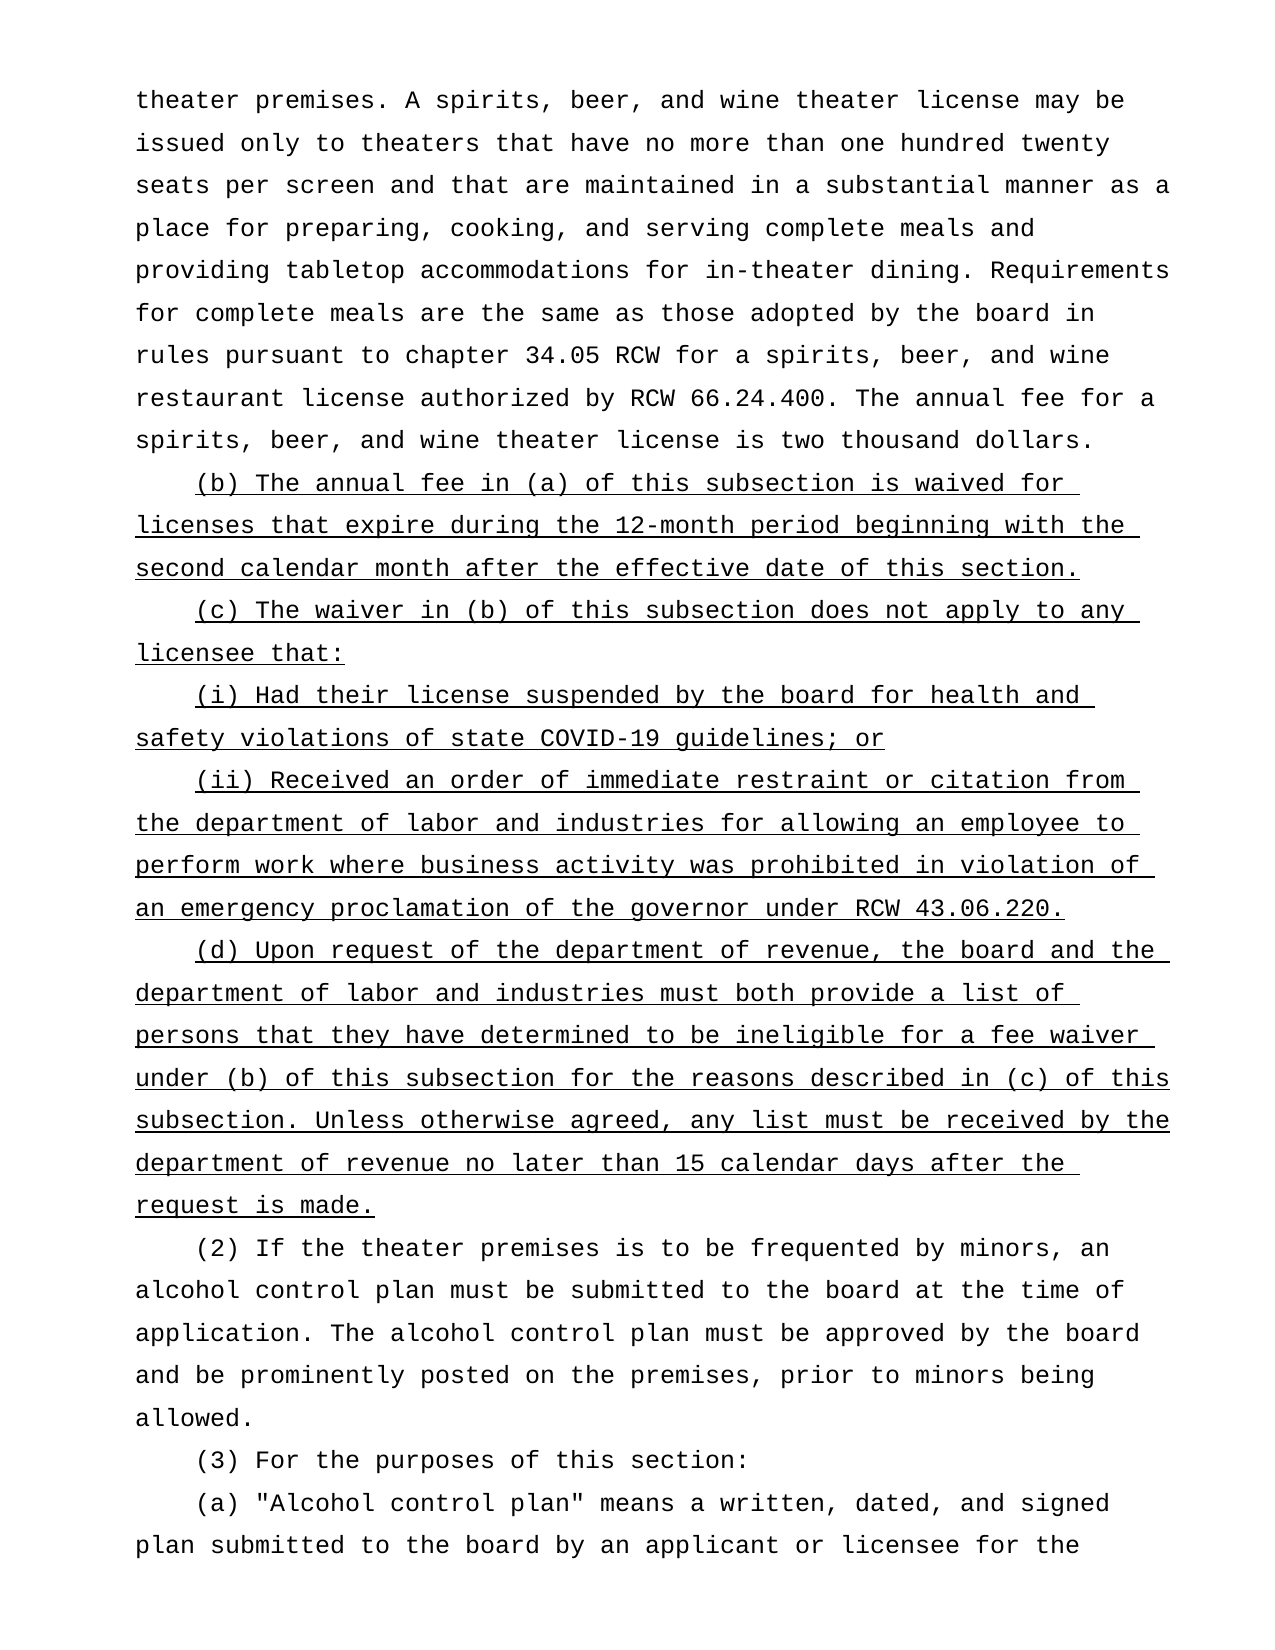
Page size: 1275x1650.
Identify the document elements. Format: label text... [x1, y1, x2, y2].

text (ii) Received an order of immediate restraint or citation from the department of labor and industries for allowing an employee to perform work where business activity was prohibited in violation of an emergency proclamation of the governor under RCW 43.06.220. [135, 755, 1170, 925]
text (d) Upon request of the department of revenue, the board and the department of labor and industries must both provide a list of persons that they have determined to be ineligible for a fee waiver under (b) of this subsection for the reasons described in (c) of this subsection. Unless otherwise agreed, any list must be received by the department of revenue no later than 15 calendar days after the request is made. [135, 1090, 1170, 1131]
text (d) Upon request of the department of revenue, the board and the department of labor and industries must both provide a list of persons that they have determined to be ineligible for a fee waiver under (b) of this subsection for the reasons described in (c) of this subsection. Unless otherwise agreed, any list must be received by the department of revenue no later than 15 calendar days after the request is made. [135, 1133, 1170, 1222]
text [135, 1477, 1170, 1562]
text (d) Upon request of the department of revenue, the board and the department of labor and industries must both provide a list of persons that they have determined to be ineligible for a fee waiver under (b) of this subsection for the reasons described in (c) of this subsection. Unless otherwise agreed, any list must be received by the department of revenue no later than 15 calendar days after the request is made. [135, 925, 1170, 1089]
text (3) For the purposes of this section: [135, 1435, 1170, 1477]
text (2) If the theater premises is to be frequented by minors, an alcohol control plan must be submitted to the board at the time of application. The alcohol control plan must be approved by the board and be prominently posted on the premises, prior to minors being allowed. [135, 1222, 1170, 1435]
text (i) Had their license suspended by the board for health and safety violations of state COVID-19 guidelines; or [135, 670, 1170, 755]
text (b) The annual fee in (a) of this subsection is waived for licenses that expire during the 12-month period beginning with the second calendar month after the effective date of this section. [135, 457, 1170, 585]
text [135, 75, 1170, 457]
text (c) The waiver in (b) of this subsection does not apply to any licensee that: [135, 585, 1170, 670]
